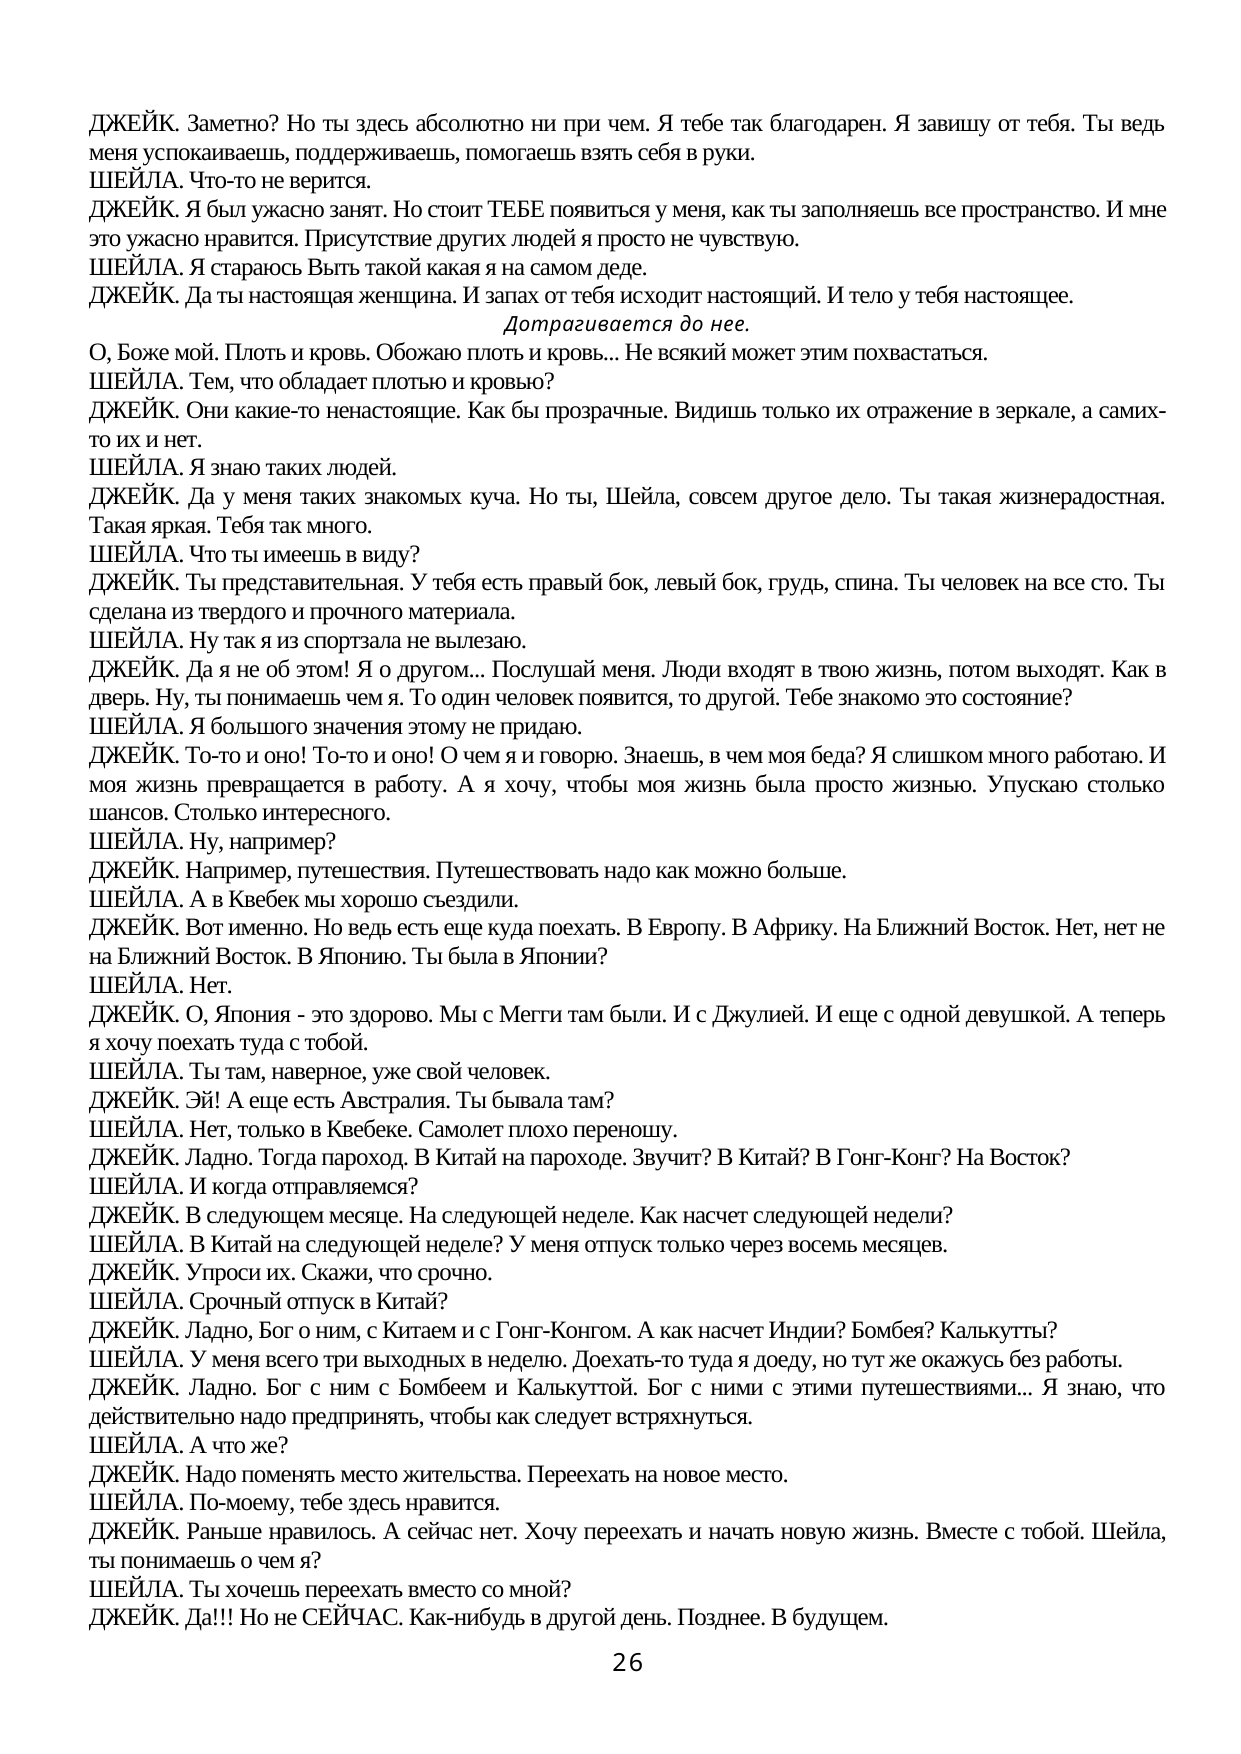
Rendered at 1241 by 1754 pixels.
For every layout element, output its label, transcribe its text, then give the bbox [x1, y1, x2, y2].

text ДЖЕЙК. В следующем месяце. На следующей неделе. Как насчет следующей недели? [89, 1200, 1167, 1229]
text ДЖЕЙК. Да я не об этом! Я о другом... Послушай меня. Люди входят в твою жизнь, потом выходят. Как в дверь. Ну, ты понимаешь чем я. То один человек появится, то другой. Тебе знакомо это состояние? [89, 654, 1167, 711]
text ШЕЙЛА. Ты хочешь переехать вместо со мной? [89, 1574, 1167, 1602]
text ШЕЙЛА. Тем, что обладает плотью и кровью? [89, 366, 1167, 395]
text ШЕЙЛА. Нет, только в Квебеке. Самолет плохо переношу. [89, 1114, 1167, 1142]
text ДЖЕЙК. Да у меня таких знакомых куча. Но ты, Шейла, совсем другое дело. Ты такая жизнерадостная. Такая яркая. Тебя так много. [89, 481, 1167, 539]
text ШЕЙЛА. А что же? [89, 1430, 1167, 1459]
text ШЕЙЛА. Я большого значения этому не придаю. [89, 711, 1167, 740]
text ШЕЙЛА. Что-то не верится. [89, 165, 1167, 194]
text ШЕЙЛА. По-моему, тебе здесь нравится. [89, 1487, 1167, 1516]
text ДЖЕЙК. Да ты настоящая женщина. И запах от тебя исходит настоящий. И тело у тебя настоящее. [89, 280, 1167, 309]
text ДЖЕЙК. Ладно, Бог о ним, с Китаем и с Гонг-Конгом. А как насчет Индии? Бомбея? Калькутты? [89, 1315, 1167, 1344]
text ДЖЕЙК. Заметно? Но ты здесь абсолютно ни при чем. Я тебе так благодарен. Я завишу от тебя. Ты ведь меня успокаиваешь, поддерживаешь, помогаешь взять себя в руки. [89, 108, 1167, 165]
text ДЖЕЙК. Ладно. Тогда пароход. В Китай на пароходе. Звучит? В Китай? В Гонг-Конг? На Восток? [89, 1142, 1167, 1171]
text ШЕЙЛА. Срочный отпуск в Китай? [89, 1286, 1167, 1315]
text ШЕЙЛА. Ты там, наверное, уже свой человек. [89, 1056, 1167, 1085]
text ДЖЕЙК. Да!!! Но не СЕЙЧАС. Как-нибудь в другой день. Позднее. В будущем. [89, 1602, 1167, 1631]
text ШЕЙЛА. Нет. [89, 970, 1167, 999]
text ДЖЕЙК. Упроси их. Скажи, что срочно. [89, 1257, 1167, 1286]
text ДЖЕЙК. Я был ужасно занят. Но стоит ТЕБЕ появиться у меня, как ты заполняешь все пространство. И мне это ужасно нравится. Присутствие других людей я просто не чувствую. [89, 194, 1167, 252]
text ДЖЕЙК. Например, путешествия. Путешествовать надо как можно больше. [89, 855, 1167, 884]
text ШЕЙЛА. У меня всего три выходных в неделю. Доехать-то туда я доеду, но тут же окажусь без работы. [89, 1344, 1167, 1372]
text ШЕЙЛА. И когда отправляемся? [89, 1171, 1167, 1200]
text ДЖЕЙК. Вот именно. Но ведь есть еще куда поехать. В Европу. В Африку. На Ближний Восток. Нет, нет не на Ближний Восток. В Японию. Ты была в Японии? [89, 912, 1167, 970]
text ДЖЕЙК. О, Япония - это здорово. Мы с Мегги там были. И с Джулией. И еще с одной девушкой. А теперь я хочу поехать туда с тобой. [89, 999, 1167, 1056]
text ДЖЕЙК. То-то и оно! То-то и оно! О чем я и говорю. Знаешь, в чем моя беда? Я слишком много работаю. И моя жизнь превращается в работу. А я хочу, чтобы моя жизнь была просто жизнью. Упускаю столько шансов. Столько интересного. [89, 740, 1167, 826]
text ШЕЙЛА. Что ты имеешь в виду? [89, 539, 1167, 567]
text ДЖЕЙК. Они какие-то ненастоящие. Как бы прозрачные. Видишь только их отражение в зеркале, а самих-то их и нет. [89, 395, 1167, 452]
text ШЕЙЛА. Ну, например? [89, 826, 1167, 855]
text О, Боже мой. Плоть и кровь. Обожаю плоть и кровь... Не всякий может этим похвастаться. [89, 337, 1167, 366]
text ШЕЙЛА. А в Квебек мы хорошо съездили. [89, 884, 1167, 912]
text Дотрагивается до нее. [89, 309, 1167, 337]
text ШЕЙЛА. Ну так я из спортзала не вылезаю. [89, 625, 1167, 654]
text ШЕЙЛА. Я знаю таких людей. [89, 452, 1167, 481]
text ДЖЕЙК. Ты представительная. У тебя есть правый бок, левый бок, грудь, спина. Ты человек на все сто. Ты сделана из твердого и прочного материала. [89, 567, 1167, 625]
text ДЖЕЙК. Раньше нравилось. А сейчас нет. Хочу переехать и начать новую жизнь. Вместе с тобой. Шейла, ты понимаешь о чем я? [89, 1516, 1167, 1574]
text ДЖЕЙК. Ладно. Бог с ним с Бомбеем и Калькуттой. Бог с ними с этими путешествиями... Я знаю, что действительно надо предпринять, чтобы как следует встряхнуться. [89, 1372, 1167, 1430]
text ШЕЙЛА. В Китай на следующей неделе? У меня отпуск только через восемь месяцев. [89, 1229, 1167, 1257]
text ШЕЙЛА. Я стараюсь Выть такой какая я на самом деде. [89, 252, 1167, 280]
text ДЖЕЙК. Надо поменять место жительства. Переехать на новое место. [89, 1459, 1167, 1487]
text ДЖЕЙК. Эй! А еще есть Австралия. Ты бывала там? [89, 1085, 1167, 1114]
